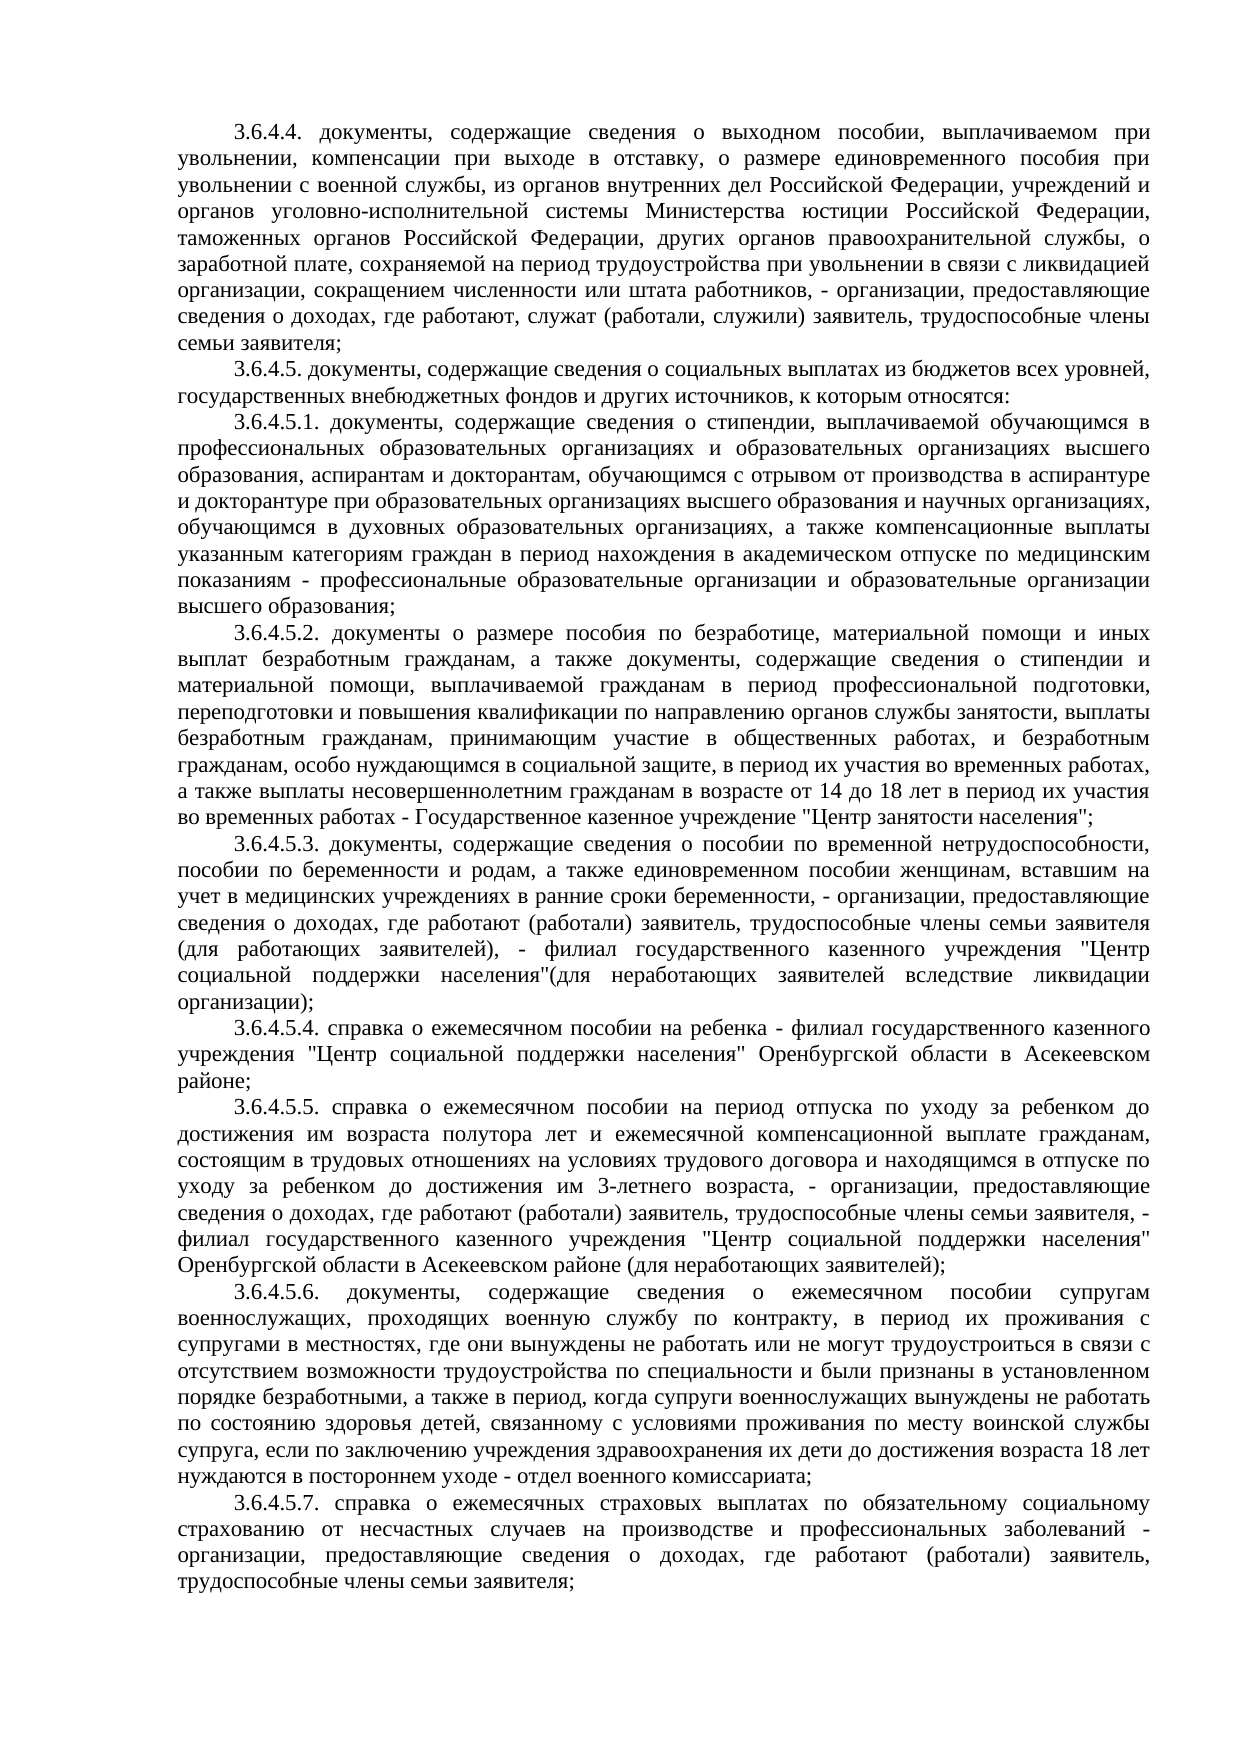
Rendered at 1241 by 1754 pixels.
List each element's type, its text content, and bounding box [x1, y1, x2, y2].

text 3.6.4.5.1. документы, содержащие сведения о стипендии, выплачиваемой обучающимся в профессиональных образовательных организациях и образовательных организациях высшего образования, аспирантам и докторантам, обучающимся с отрывом от производства в аспирантуре и докторантуре при образовательных организациях высшего образования и научных организациях, обучающимся в духовных образовательных организациях, а также компенсационные выплаты указанным категориям граждан в период нахождения в академическом отпуске по медицинским показаниям - профессиональные образовательные организации и образовательные организации высшего образования; [177, 408, 1152, 619]
text 3.6.4.5.7. справка о ежемесячных страховых выплатах по обязательному социальному страхованию от несчастных случаев на производстве и профессиональных заболеваний - организации, предоставляющие сведения о доходах, где работают (работали) заявитель, трудоспособные члены семьи заявителя; [177, 1488, 1152, 1594]
text 3.6.4.5.5. справка о ежемесячном пособии на период отпуска по уходу за ребенком до достижения им возраста полутора лет и ежемесячной компенсационной выплате гражданам, состоящим в трудовых отношениях на условиях трудового договора и находящимся в отпуске по уходу за ребенком до достижения им 3-летнего возраста, - организации, предоставляющие сведения о доходах, где работают (работали) заявитель, трудоспособные члены семьи заявителя, - филиал государственного казенного учреждения "Центр социальной поддержки населения" Оренбургской области в Асекеевском районе (для неработающих заявителей); [177, 1093, 1152, 1278]
text 3.6.4.4. документы, содержащие сведения о выходном пособии, выплачиваемом при увольнении, компенсации при выходе в отставку, о размере единовременного пособия при увольнении с военной службы, из органов внутренних дел Российской Федерации, учреждений и органов уголовно-исполнительной системы Министерства юстиции Российской Федерации, таможенных органов Российской Федерации, других органов правоохранительной службы, о заработной плате, сохраняемой на период трудоустройства при увольнении в связи с ликвидацией организации, сокращением численности или штата работников, - организации, предоставляющие сведения о доходах, где работают, служат (работали, служили) заявитель, трудоспособные члены семьи заявителя; [177, 118, 1152, 355]
text 3.6.4.5. документы, содержащие сведения о социальных выплатах из бюджетов всех уровней, государственных внебюджетных фондов и других источников, к которым относятся: [177, 355, 1152, 408]
text 3.6.4.5.3. документы, содержащие сведения о пособии по временной нетрудоспособности, пособии по беременности и родам, а также единовременном пособии женщинам, вставшим на учет в медицинских учреждениях в ранние сроки беременности, - организации, предоставляющие сведения о доходах, где работают (работали) заявитель, трудоспособные члены семьи заявителя (для работающих заявителей), - филиал государственного казенного учреждения "Центр социальной поддержки населения"(для неработающих заявителей вследствие ликвидации организации); [177, 830, 1152, 1014]
text 3.6.4.5.2. документы о размере пособия по безработице, материальной помощи и иных выплат безработным гражданам, а также документы, содержащие сведения о стипендии и материальной помощи, выплачиваемой гражданам в период профессиональной подготовки, переподготовки и повышения квалификации по направлению органов службы занятости, выплаты безработным гражданам, принимающим участие в общественных работах, и безработным гражданам, особо нуждающимся в социальной защите, в период их участия во временных работах, а также выплаты несовершеннолетним гражданам в возрасте от 14 до 18 лет в период их участия во временных работах - Государственное казенное учреждение "Центр занятости населения"; [177, 619, 1152, 830]
text 3.6.4.5.4. справка о ежемесячном пособии на ребенка - филиал государственного казенного учреждения "Центр социальной поддержки населения" Оренбургской области в Асекеевском районе; [177, 1014, 1152, 1093]
text 3.6.4.5.6. документы, содержащие сведения о ежемесячном пособии супругам военнослужащих, проходящих военную службу по контракту, в период их проживания с супругами в местностях, где они вынуждены не работать или не могут трудоустроиться в связи с отсутствием возможности трудоустройства по специальности и были признаны в установленном порядке безработными, а также в период, когда супруги военнослужащих вынуждены не работать по состоянию здоровья детей, связанному с условиями проживания по месту воинской службы супруга, если по заключению учреждения здравоохранения их дети до достижения возраста 18 лет нуждаются в постороннем уходе - отдел военного комиссариата; [177, 1278, 1152, 1488]
